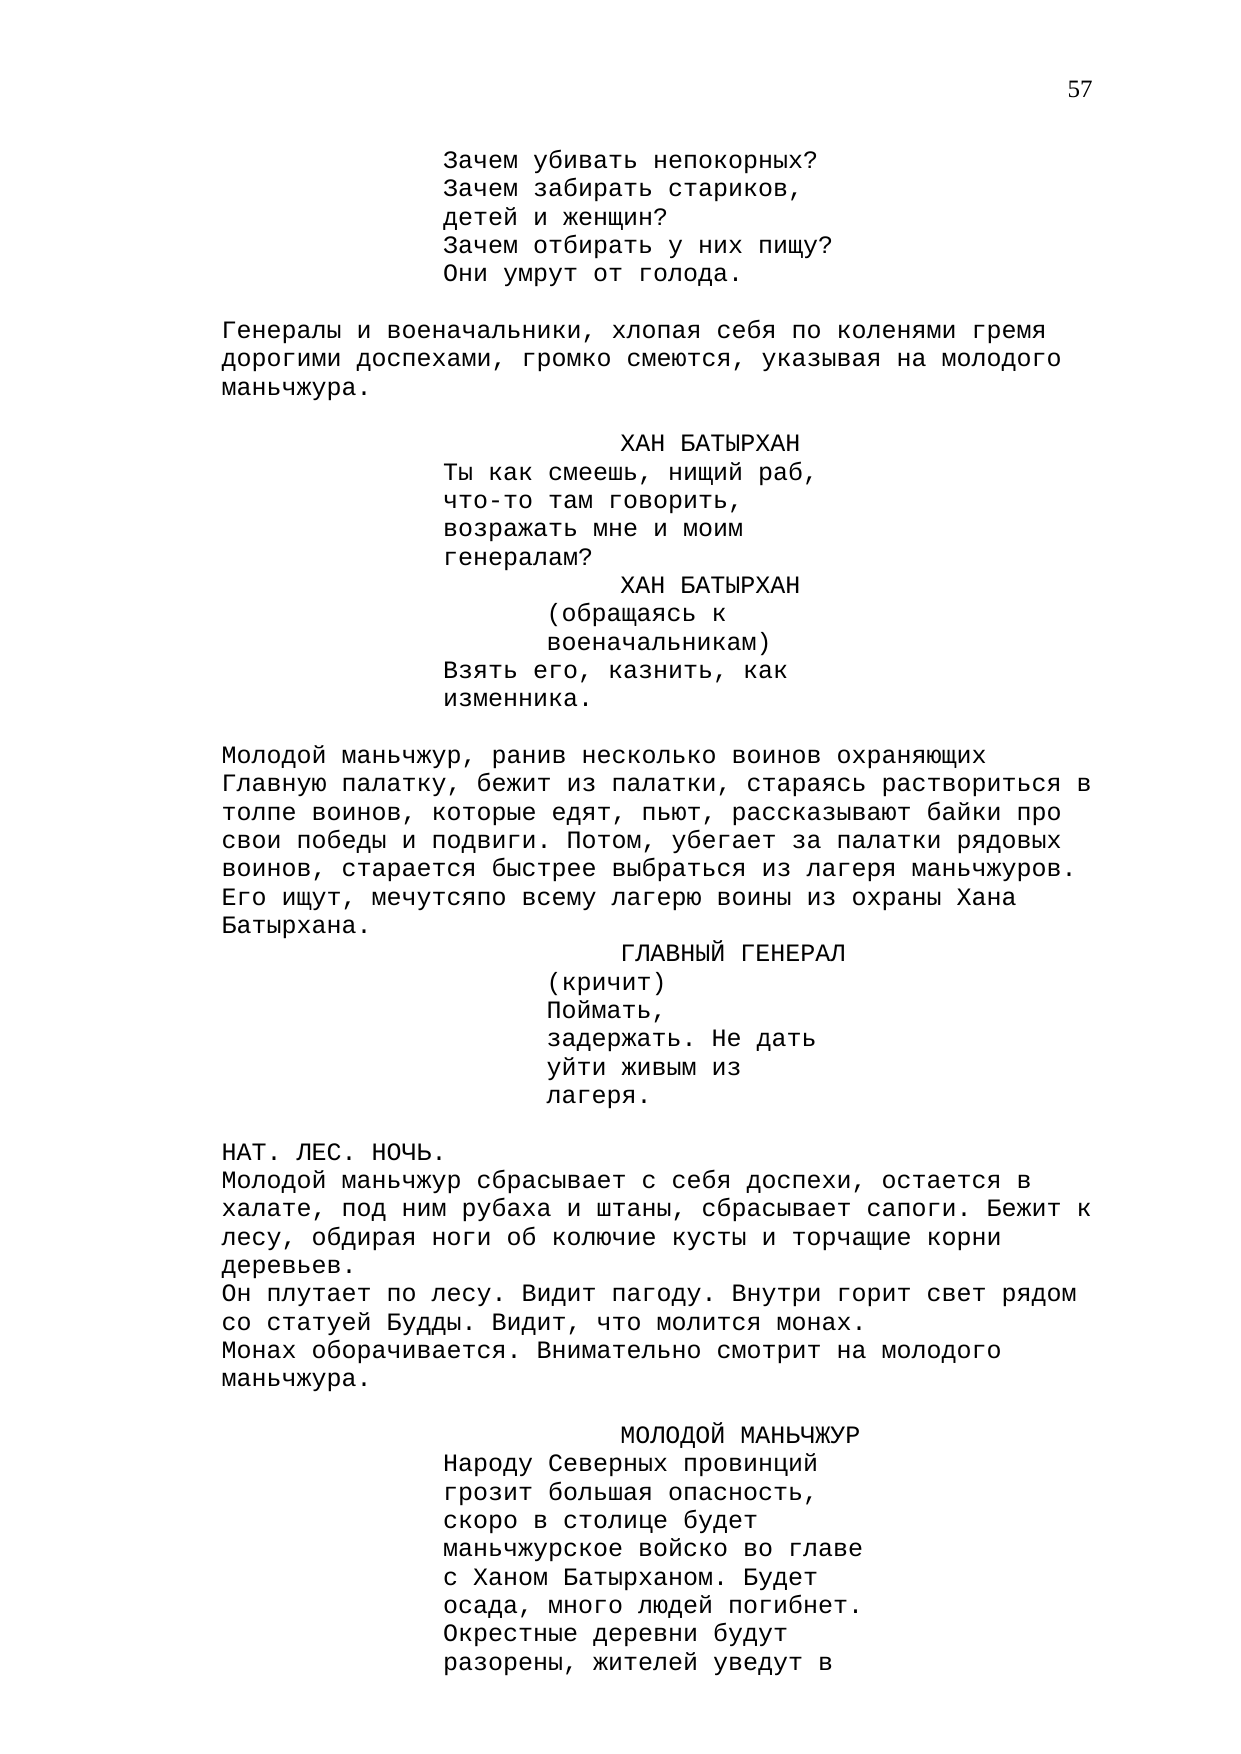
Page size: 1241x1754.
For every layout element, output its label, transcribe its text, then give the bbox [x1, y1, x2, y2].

text Хан Батырхан [620, 573, 1092, 601]
text хан батырхан [620, 431, 1092, 459]
text Ты как смеешь, нищий раб, что-то там говорить, возражать мне и моим генералам? [443, 459, 871, 573]
text Поймать, задержать. Не дать уйти живым из лагеря. [546, 998, 827, 1111]
text главный генерал [620, 941, 1092, 969]
text Генералы и военачальники, хлопая себя по коленями гремя дорогими доспехами, громко смеются, указывая на молодого маньчжура. [221, 318, 1092, 403]
text (кричит) [546, 969, 827, 998]
text Зачем отбирать у них пищу? [443, 233, 871, 261]
text нат. лес. ночь. [221, 1139, 1092, 1168]
text Молодой маньчжур сбрасывает с себя доспехи, остается в халате, под ним рубаха и штаны, сбрасывает сапоги. Бежит к лесу, обдирая ноги об колючие кусты и торчащие корни деревьев. [221, 1168, 1092, 1281]
text Они умрут от голода. [443, 261, 871, 289]
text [443, 1451, 871, 1678]
text Монах оборачивается. Внимательно смотрит на молодого маньчжура. [221, 1338, 1092, 1394]
text Зачем убивать непокорных? Зачем забирать стариков, детей и женщин? [443, 148, 871, 233]
text Он плутает по лесу. Видит пагоду. Внутри горит свет рядом со статуей Будды. Видит, что молится монах. [221, 1281, 1092, 1338]
text Взять его, казнить, как изменника. [443, 658, 871, 714]
text молодой маньчжур [620, 1423, 1092, 1451]
text Молодой маньчжур, ранив несколько воинов охраняющих Главную палатку, бежит из палатки, стараясь раствориться в толпе воинов, которые едят, пьют, рассказывают байки про свои победы и подвиги. Потом, убегает за палатки рядовых воинов, старается быстрее выбраться из лагеря маньчжуров. Его ищут, мечутсяпо всему лагерю воины из охраны Хана Батырхана. [221, 743, 1092, 941]
text (обращаясь к военачальникам) [546, 601, 827, 658]
